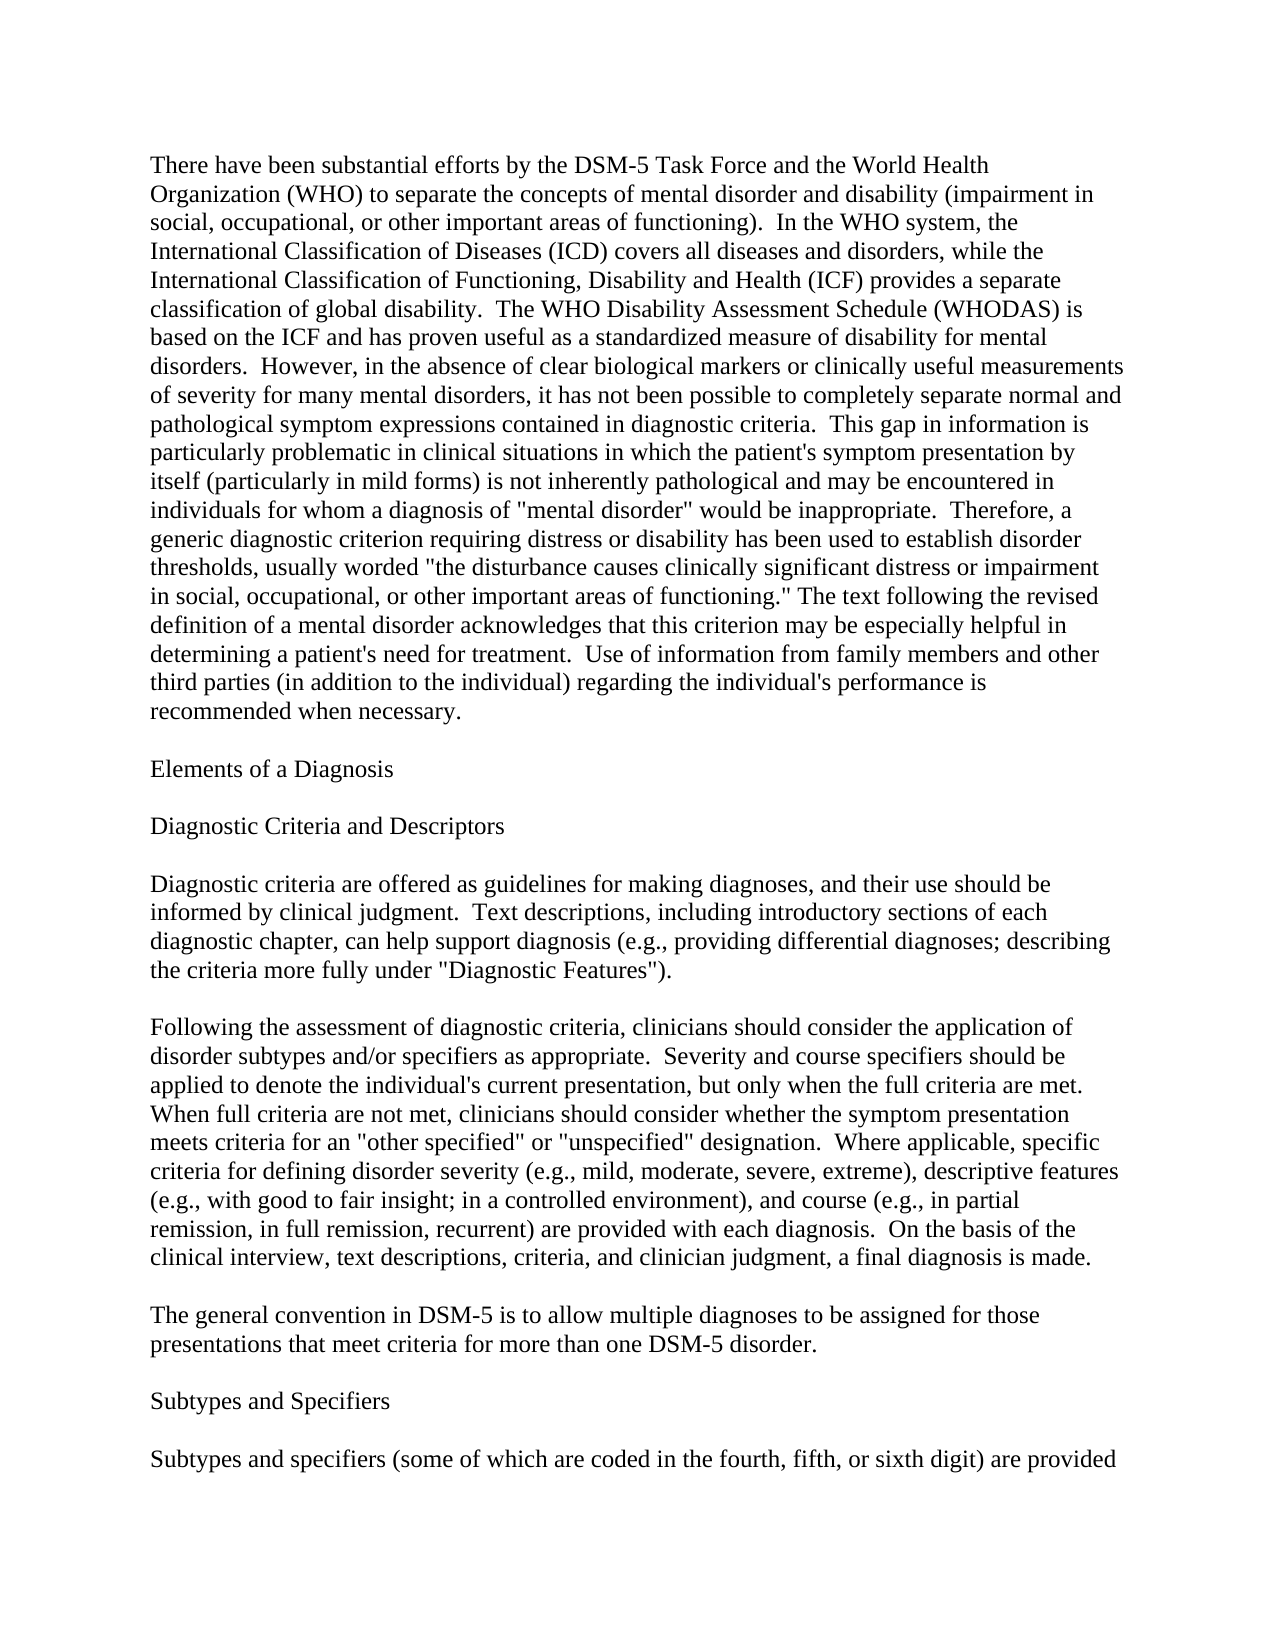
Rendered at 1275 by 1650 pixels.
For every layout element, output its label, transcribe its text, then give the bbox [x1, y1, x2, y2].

text There have been substantial efforts by the DSM-5 Task Force and the World Health Organization (WHO) to separate the concepts of mental disorder and disability (impairment in social, occupational, or other important areas of functioning). In the WHO system, the International Classification of Diseases (ICD) covers all diseases and disorders, while the International Classification of Functioning, Disability and Health (ICF) provides a separate classification of global disability. The WHO Disability Assessment Schedule (WHODAS) is based on the ICF and has proven useful as a standardized measure of disability for mental disorders. However, in the absence of clear biological markers or clinically useful measurements of severity for many mental disorders, it has not been possible to completely separate normal and pathological symptom expressions contained in diagnostic criteria. This gap in information is particularly problematic in clinical situations in which the patient's symptom presentation by itself (particularly in mild forms) is not inherently pathological and may be encountered in individuals for whom a diagnosis of "mental disorder" would be inappropriate. Therefore, a generic diagnostic criterion requiring distress or disability has been used to establish disorder thresholds, usually worded "the disturbance causes clinically significant distress or impairment in social, occupational, or other important areas of functioning." The text following the revised definition of a mental disorder acknowledges that this criterion may be especially helpful in determining a patient's need for treatment. Use of information from family members and other third parties (in addition to the individual) regarding the individual's performance is recommended when necessary. [150, 150, 1125, 725]
text Following the assessment of diagnostic criteria, clinicians should consider the application of disorder subtypes and/or specifiers as appropriate. Severity and course specifiers should be applied to denote the individual's current presentation, but only when the full criteria are met. When full criteria are not met, clinicians should consider whether the symptom presentation meets criteria for an "other specified" or "unspecified" designation. Where applicable, specific criteria for defining disorder severity (e.g., mild, moderate, severe, extreme), descriptive features (e.g., with good to fair insight; in a controlled environment), and course (e.g., in partial remission, in full remission, recurrent) are provided with each diagnosis. On the basis of the clinical interview, text descriptions, criteria, and clinician judgment, a final diagnosis is made. [150, 1012, 1125, 1271]
text Subtypes and Specifiers [150, 1386, 1125, 1415]
text Elements of a Diagnosis [150, 754, 1125, 782]
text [150, 1444, 1125, 1472]
text The general convention in DSM-5 is to allow multiple diagnoses to be assigned for those presentations that meet criteria for more than one DSM-5 disorder. [150, 1300, 1125, 1357]
text Diagnostic Criteria and Descriptors [150, 811, 1125, 840]
text Diagnostic criteria are offered as guidelines for making diagnoses, and their use should be informed by clinical judgment. Text descriptions, including introductory sections of each diagnostic chapter, can help support diagnosis (e.g., providing differential diagnoses; describing the criteria more fully under "Diagnostic Features"). [150, 869, 1125, 984]
